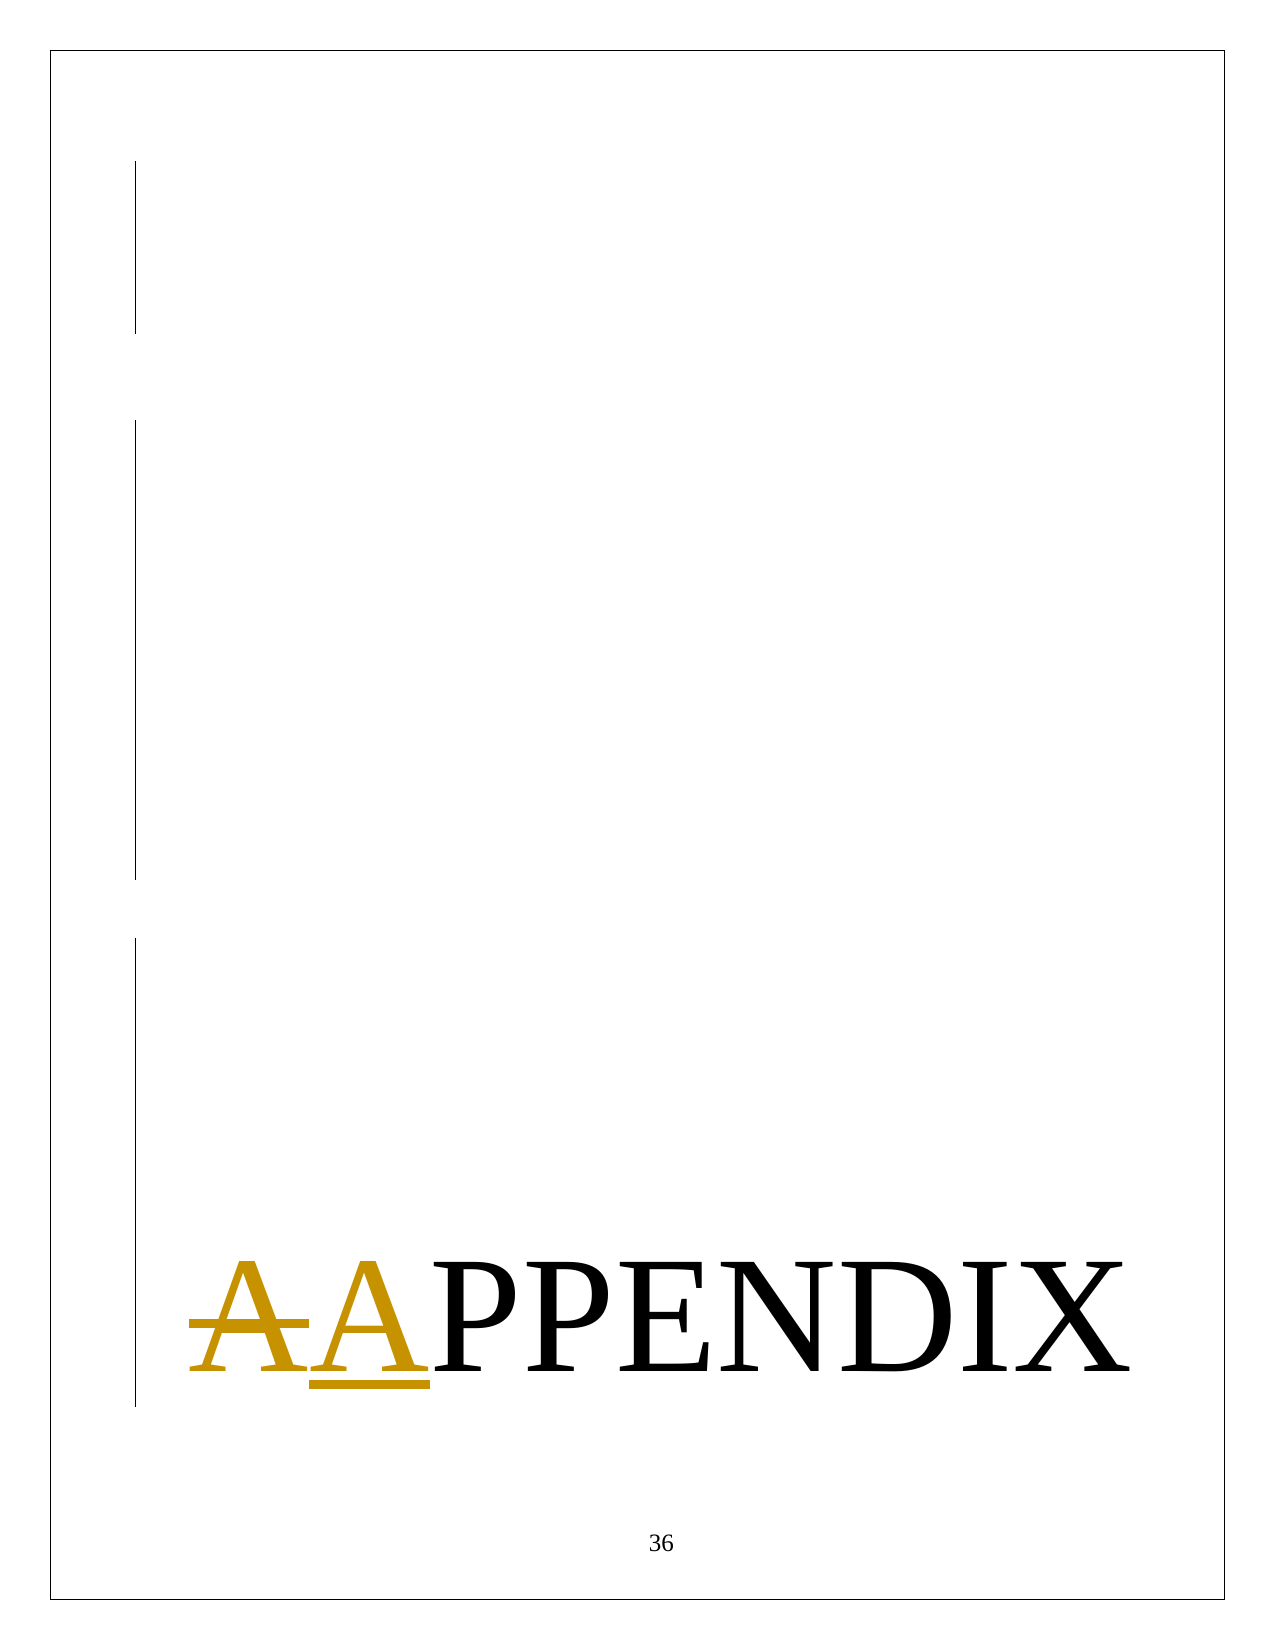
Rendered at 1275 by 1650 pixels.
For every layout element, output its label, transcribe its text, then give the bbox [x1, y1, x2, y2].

text PPENDIX [150, 1215, 1172, 1407]
